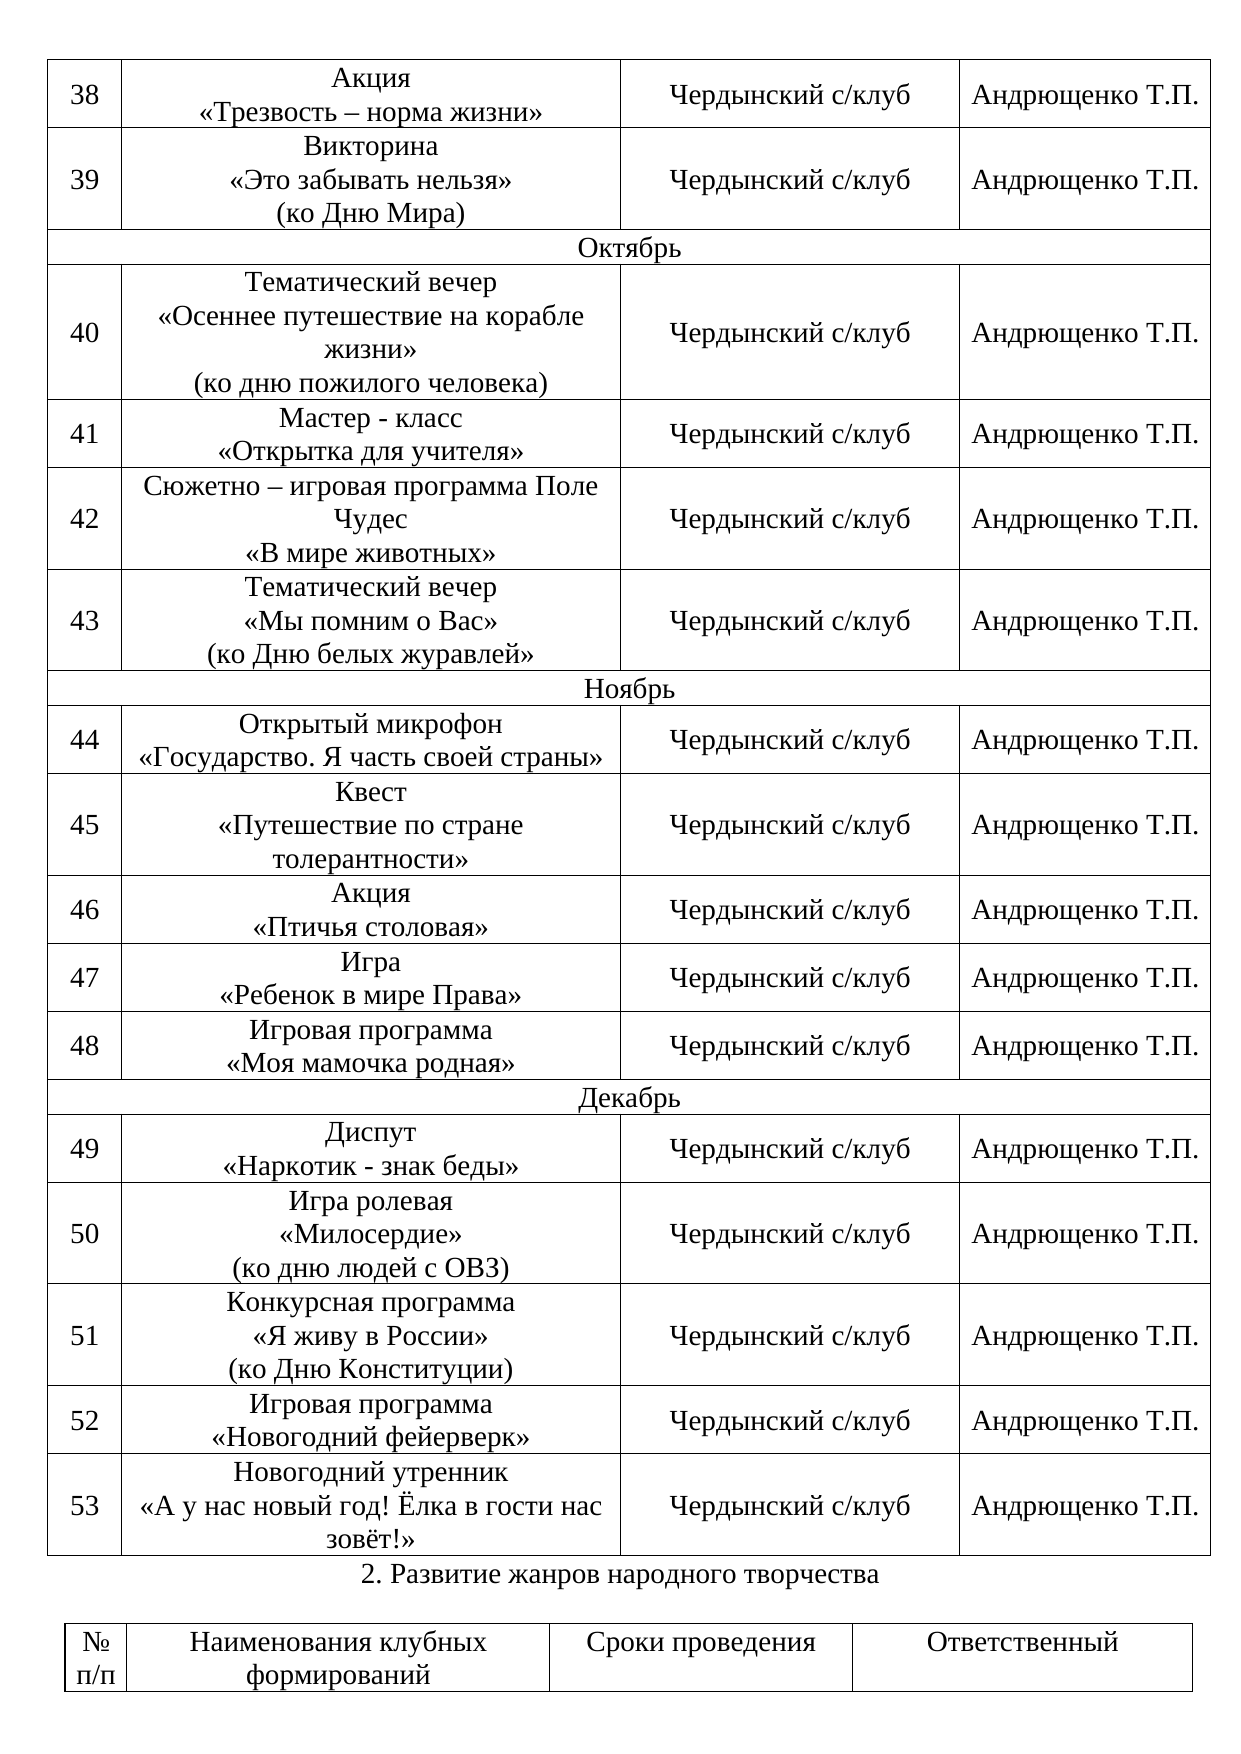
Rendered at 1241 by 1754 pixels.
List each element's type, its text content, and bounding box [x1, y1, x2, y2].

table_cell Чердынский с/клуб [621, 706, 959, 773]
table_cell Андрющенко Т.П. [960, 944, 1210, 1011]
table_cell Андрющенко Т.П. [960, 468, 1210, 568]
table_cell Андрющенко Т.П. [960, 570, 1210, 670]
table_cell 45 [48, 774, 121, 874]
table_cell Чердынский с/клуб [621, 128, 959, 229]
table_cell Чердынский с/клуб [621, 1454, 959, 1555]
table_cell Чердынский с/клуб [621, 1012, 959, 1079]
table_cell Ноябрь [48, 671, 1210, 705]
table_cell Андрющенко Т.П. [960, 60, 1210, 127]
table_cell 43 [48, 570, 121, 670]
table_cell Чердынский с/клуб [621, 1183, 959, 1283]
table_cell 39 [48, 128, 121, 229]
table_cell Открытый микрофон «Государство. Я часть своей страны» [122, 706, 620, 773]
table_cell 42 [48, 468, 121, 568]
table_cell Диспут «Наркотик - знак беды» [122, 1115, 620, 1182]
table_header № п/п [66, 1624, 126, 1691]
table_header Сроки проведения [550, 1624, 852, 1691]
table_cell Андрющенко Т.П. [960, 1454, 1210, 1555]
table_cell Игра «Ребенок в мире Права» [122, 944, 620, 1011]
text 2. Развитие жанров народного творчества [59, 1556, 1181, 1589]
table_cell Андрющенко Т.П. [960, 265, 1210, 399]
table_cell Конкурсная программа «Я живу в России» (ко Дню Конституции) [122, 1284, 620, 1385]
table_cell 40 [48, 265, 121, 399]
table_header Ответственный [853, 1624, 1192, 1691]
table_cell 48 [48, 1012, 121, 1079]
table_cell Андрющенко Т.П. [960, 1284, 1210, 1385]
table_cell Чердынский с/клуб [621, 876, 959, 943]
table_cell Чердынский с/клуб [621, 60, 959, 127]
table_cell Андрющенко Т.П. [960, 128, 1210, 229]
table_cell Чердынский с/клуб [621, 570, 959, 670]
table_cell Андрющенко Т.П. [960, 876, 1210, 943]
table_cell Андрющенко Т.П. [960, 1115, 1210, 1182]
table_cell 47 [48, 944, 121, 1011]
table_cell 41 [48, 400, 121, 467]
table_cell Акция «Птичья столовая» [122, 876, 620, 943]
table_cell Тематический вечер «Мы помним о Вас» (ко Дню белых журавлей» [122, 570, 620, 670]
table_cell Андрющенко Т.П. [960, 1012, 1210, 1079]
table_cell Квест «Путешествие по стране толерантности» [122, 774, 620, 874]
table_cell 50 [48, 1183, 121, 1283]
table_cell Игра ролевая «Милосердие» (ко дню людей с ОВЗ) [122, 1183, 620, 1283]
table_cell Чердынский с/клуб [621, 1115, 959, 1182]
table_cell Мастер - класс «Открытка для учителя» [122, 400, 620, 467]
table_cell 46 [48, 876, 121, 943]
table_cell 38 [48, 60, 121, 127]
table_cell Чердынский с/клуб [621, 774, 959, 874]
table_cell 53 [48, 1454, 121, 1555]
table_cell Новогодний утренник «А у нас новый год! Ёлка в гости нас зовёт!» [122, 1454, 620, 1555]
table_cell Чердынский с/клуб [621, 400, 959, 467]
table_cell Чердынский с/клуб [621, 1386, 959, 1453]
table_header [127, 1624, 549, 1691]
table_cell 51 [48, 1284, 121, 1385]
table_cell Чердынский с/клуб [621, 944, 959, 1011]
table_cell Андрющенко Т.П. [960, 400, 1210, 467]
table_cell Игровая программа «Моя мамочка родная» [122, 1012, 620, 1079]
table_cell Тематический вечер «Осеннее путешествие на корабле жизни» (ко дню пожилого человека) [122, 265, 620, 399]
table_cell Чердынский с/клуб [621, 468, 959, 568]
table_cell Андрющенко Т.П. [960, 774, 1210, 874]
table_cell 49 [48, 1115, 121, 1182]
table_cell Сюжетно – игровая программа Поле Чудес «В мире животных» [122, 468, 620, 568]
table_cell Чердынский с/клуб [621, 1284, 959, 1385]
table_cell Игровая программа «Новогодний фейерверк» [122, 1386, 620, 1453]
table_cell Чердынский с/клуб [621, 265, 959, 399]
table_cell 44 [48, 706, 121, 773]
table_cell Андрющенко Т.П. [960, 706, 1210, 773]
table_cell Декабрь [48, 1080, 1210, 1113]
table_cell Октябрь [48, 230, 1210, 263]
table_cell 52 [48, 1386, 121, 1453]
table_cell Андрющенко Т.П. [960, 1386, 1210, 1453]
table_cell Андрющенко Т.П. [960, 1183, 1210, 1283]
